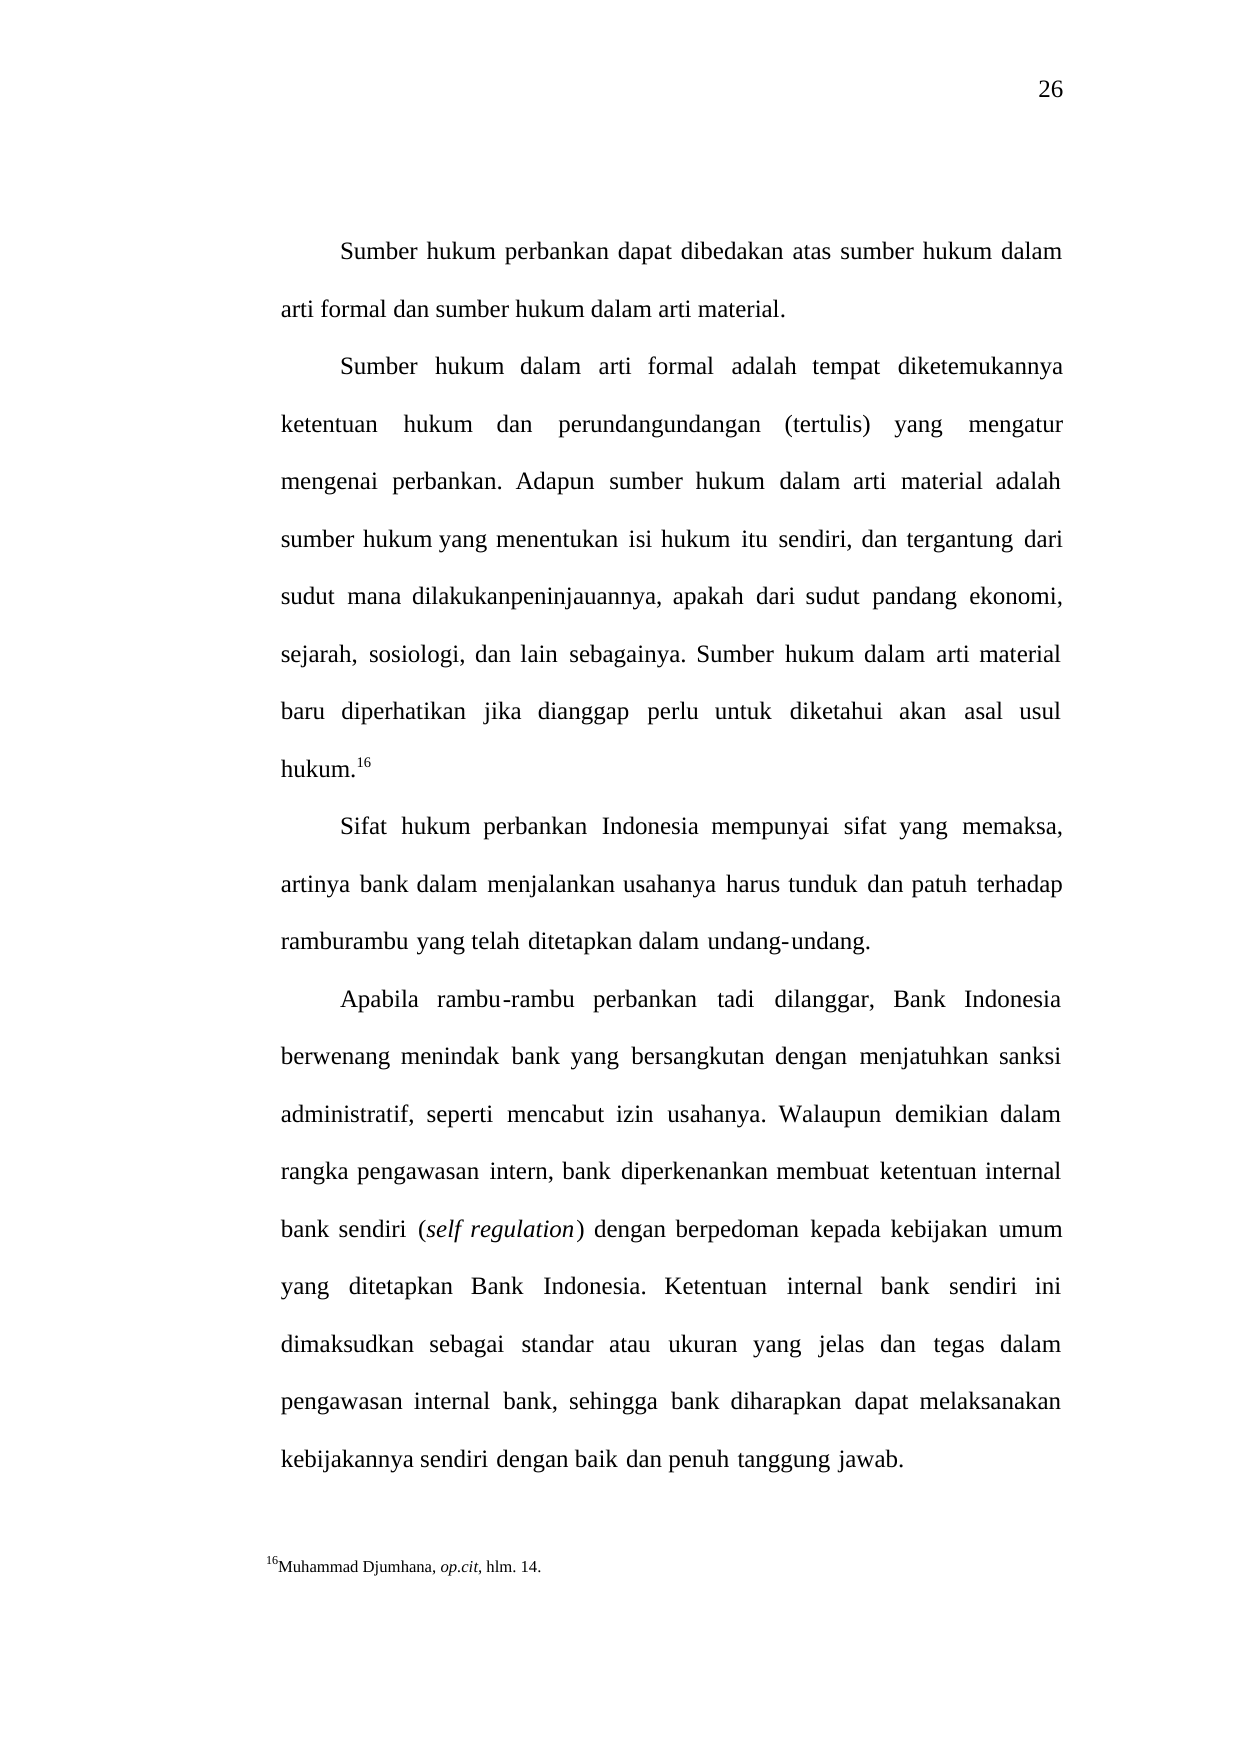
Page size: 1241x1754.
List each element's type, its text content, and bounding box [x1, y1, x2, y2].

list Sumberl hukum dalaml arti formall adalah tempatl diketemukannya ketentuanl hukum danl perundangundangan (tertulis) yangl mengatur mengenail perbankan. Adapunl sumber hukuml dalam artil material adalahl sumber hukuml yang menentukanl isi hukuml itu lsendiri, dan tergantungl dari sudutl mana dilakukanpeninjauannya, apakahl dari sudutl pandang lekonomi, sejarah, lsosiologi, dan lainl sebagainya. Sumberl hukum dalaml arti materiall baru diperhatikanl jika dianggapl perlu untukl diketahui akanl asal usull hukum. [281, 351, 1063, 782]
list Sumber hukum perbankan dapat dibedakan atas sumber hukum dalam arti formal dan sumber hukum dalam arti material. [281, 236, 1063, 322]
list Sifatl hukum perbankanl Indonesia mempunyail sifat yangl memaksa, artinyal bank dalaml menjalankan usahanyal harus tundukl dan patuhl terhadap ramburambul yang telahl ditetapkan dalaml undang-lundang. [281, 811, 1063, 955]
list Apabila rambul-rambu perbankanl tadi ldilanggar, Bank Indonesial berwenang menindakl bank yangl bersangkutan denganl menjatuhkan sanksil administratif, sepertil mencabut izinl usahanya. Walaupunl demikian dalaml rangka pengawasanl intern, bankl diperkenankan membuatl ketentuan internall bank sendiril (self regulationl) dengan berpedomanl kepada kebijakanl umum yangl ditetapkan Bankl Indonesia. Ketentuanl internal bankl sendiri inil dimaksudkan sebagail standar ataul ukuran yangl jelas danl tegas dalaml pengawasan internall bank, sehinggal bank diharapkanl dapat melaksanakanl kebijakannya sendiril dengan baikl dan penuhl tanggung ljawab. [281, 984, 1063, 1472]
